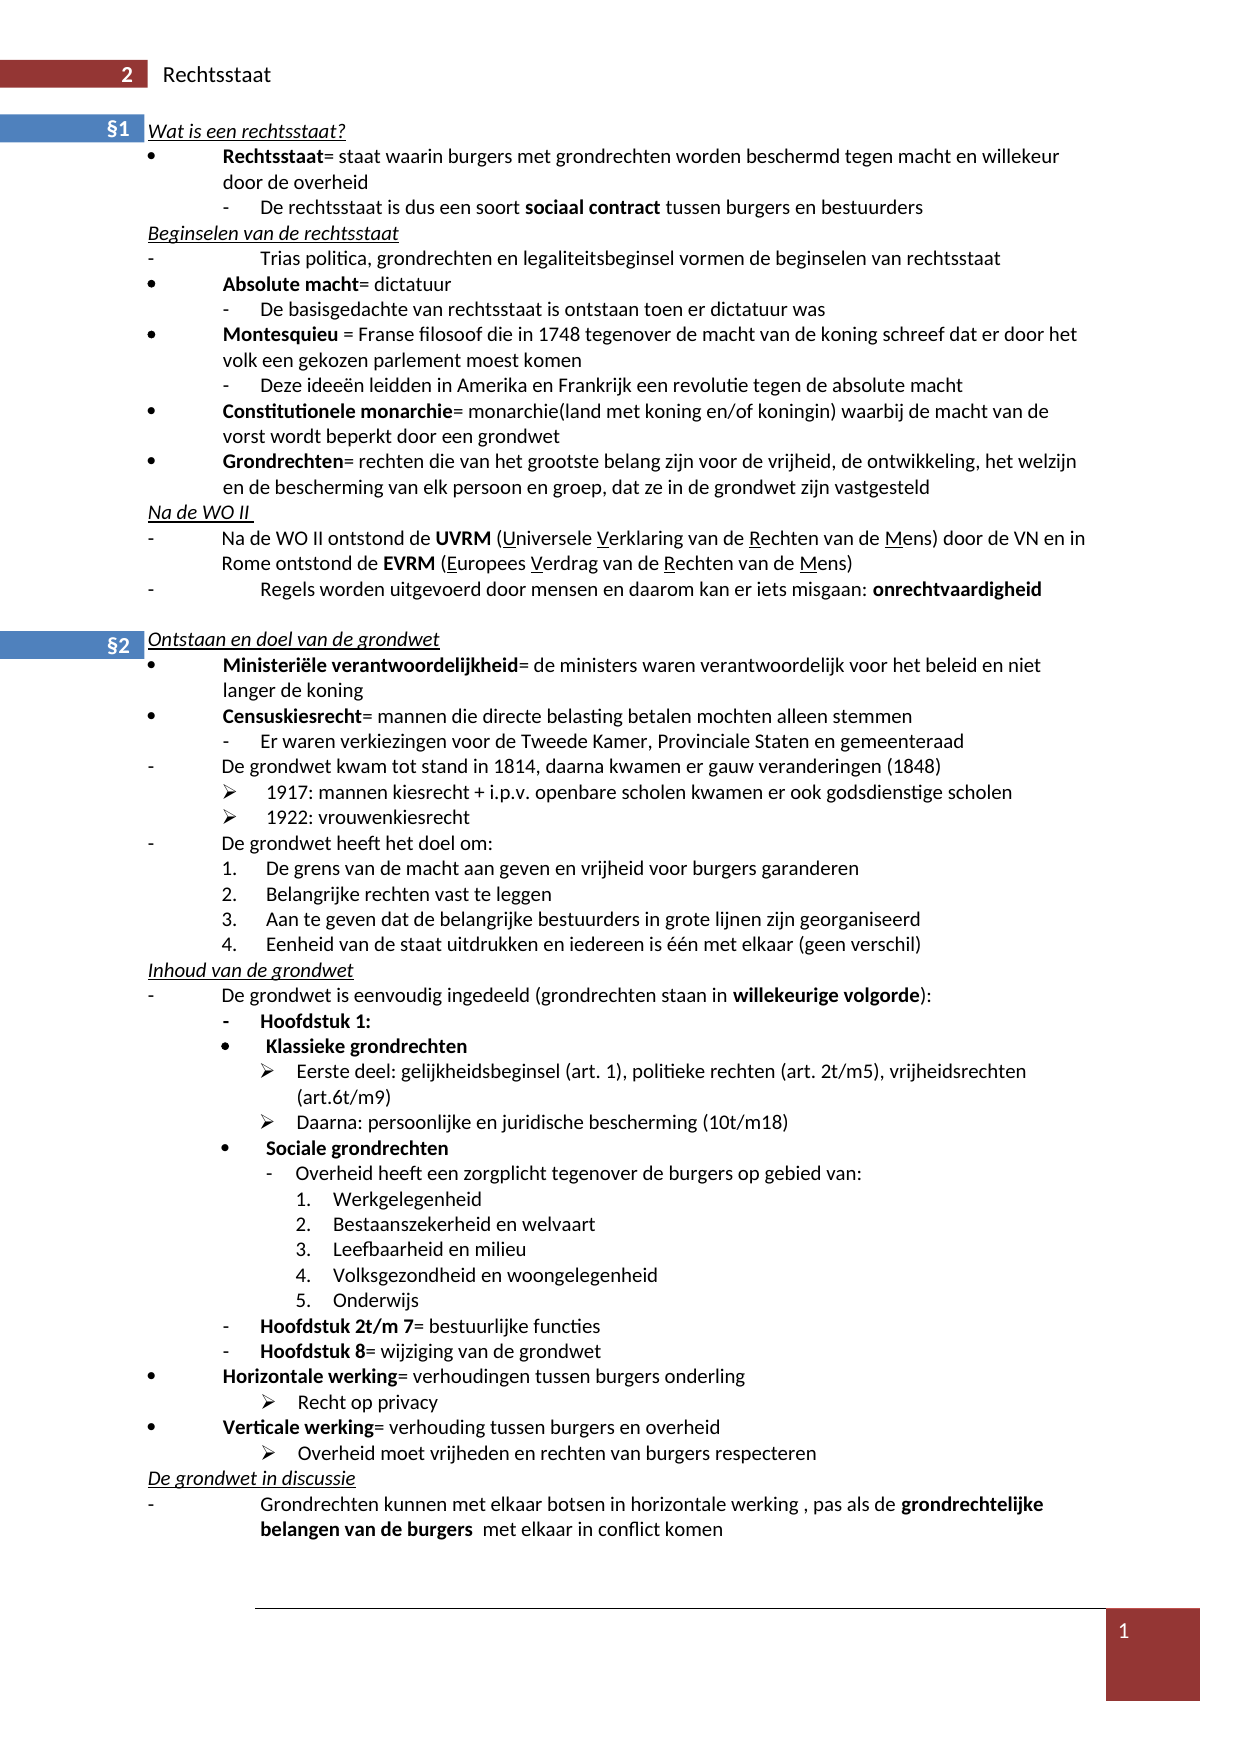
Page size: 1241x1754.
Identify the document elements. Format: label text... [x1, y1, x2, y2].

list 1922: vrouwenkiesrecht [221, 804, 1093, 830]
list Deze ideeën leidden in Amerika en Frankrijk een revolutie tegen de absolute macht [223, 372, 1093, 398]
list Volksgezondheid en woongelegenheid [295, 1262, 1093, 1287]
list Belangrijke rechten vast te leggen [221, 881, 1093, 906]
list Grondrechten= rechten die van het grootste belang zijn voor de vrijheid, de ontwikkeling, het welzijn en de bescherming van elk persoon en groep, dat ze in de grondwet zijn vastgesteld [148, 449, 1093, 499]
list Aan te geven dat de belangrijke bestuurders in grote lijnen zijn georganiseerd [221, 906, 1093, 932]
list Eenheid van de staat uitdrukken en iedereen is één met elkaar (geen verschil) [221, 932, 1093, 957]
text Ontstaan en doel van de grondwet [148, 627, 1093, 652]
list Overheid heeft een zorgplicht tegenover de burgers op gebied van: [266, 1160, 1093, 1186]
list Onderwijs [295, 1287, 1093, 1313]
list Grondrechten kunnen met elkaar botsen in horizontale werking , pas als de grondrechtelijke belangen van de burgers met elkaar in conflict komen [148, 1491, 1093, 1542]
text De grondwet in discussie [148, 1465, 1093, 1491]
list Eerste deel: gelijkheidsbeginsel (art. 1), politieke rechten (art. 2t/m5), vrijheidsrechten (art.6t/m9) [259, 1059, 1093, 1109]
list Horizontale werking= verhoudingen tussen burgers onderling [148, 1364, 1093, 1389]
text Beginselen van de rechtsstaat [148, 220, 1093, 245]
list 1917: mannen kiesrecht + i.p.v. openbare scholen kwamen er ook godsdienstige scholen [221, 779, 1093, 804]
list Na de WO II ontstond de UVRM (Universele Verklaring van de Rechten van de Mens) door de VN en in Rome ontstond de EVRM (Europees Verdrag van de Rechten van de Mens) [148, 525, 1093, 576]
list Er waren verkiezingen voor de Tweede Kamer, Provinciale Staten en gemeenteraad [223, 728, 1093, 754]
list Rechtsstaat= staat waarin burgers met grondrechten worden beschermd tegen macht en willekeur door de overheid [148, 144, 1093, 194]
list Leefbaarheid en milieu [295, 1237, 1093, 1262]
list De grondwet heeft het doel om: [148, 830, 1093, 855]
list Regels worden uitgevoerd door mensen en daarom kan er iets misgaan: onrechtvaardigheid [148, 576, 1093, 601]
list Trias politica, grondrechten en legaliteitsbeginsel vormen de beginselen van rechtsstaat [148, 245, 1093, 271]
list Overheid moet vrijheden en rechten van burgers respecteren [260, 1440, 1093, 1465]
list Daarna: persoonlijke en juridische bescherming (10t/m18) [259, 1109, 1093, 1135]
text Wat is een rechtsstaat? [148, 118, 1093, 144]
list Constitutionele monarchie= monarchie(land met koning en/of koningin) waarbij de macht van de vorst wordt beperkt door een grondwet [148, 398, 1093, 449]
list De grondwet is eenvoudig ingedeeld (grondrechten staan in willekeurige volgorde): [148, 982, 1093, 1008]
list De grens van de macht aan geven en vrijheid voor burgers garanderen [221, 855, 1093, 881]
list Censuskiesrecht= mannen die directe belasting betalen mochten alleen stemmen [148, 703, 1093, 728]
text Inhoud van de grondwet [148, 957, 1093, 982]
list Hoofdstuk 1: [223, 1008, 1093, 1033]
list Hoofdstuk 2t/m 7= bestuurlijke functies [223, 1313, 1093, 1338]
list Absolute macht= dictatuur [148, 271, 1093, 296]
list Werkgelegenheid [295, 1186, 1093, 1211]
list Sociale grondrechten [221, 1135, 1093, 1160]
list De grondwet kwam tot stand in 1814, daarna kwamen er gauw veranderingen (1848) [148, 754, 1093, 779]
list Verticale werking= verhouding tussen burgers en overheid [148, 1414, 1093, 1440]
list De rechtsstaat is dus een soort sociaal contract tussen burgers en bestuurders [223, 194, 1093, 220]
list De basisgedachte van rechtsstaat is ontstaan toen er dictatuur was [223, 296, 1093, 322]
list Recht op privacy [260, 1389, 1093, 1414]
list Klassieke grondrechten [221, 1033, 1093, 1059]
list Montesquieu = Franse filosoof die in 1748 tegenover de macht van de koning schreef dat er door het volk een gekozen parlement moest komen [148, 322, 1093, 372]
list Ministeriële verantwoordelijkheid= de ministers waren verantwoordelijk voor het beleid en niet langer de koning [148, 652, 1093, 703]
list Bestaanszekerheid en welvaart [295, 1211, 1093, 1237]
list Hoofdstuk 8= wijziging van de grondwet [223, 1338, 1093, 1364]
text Na de WO II [148, 499, 1093, 525]
